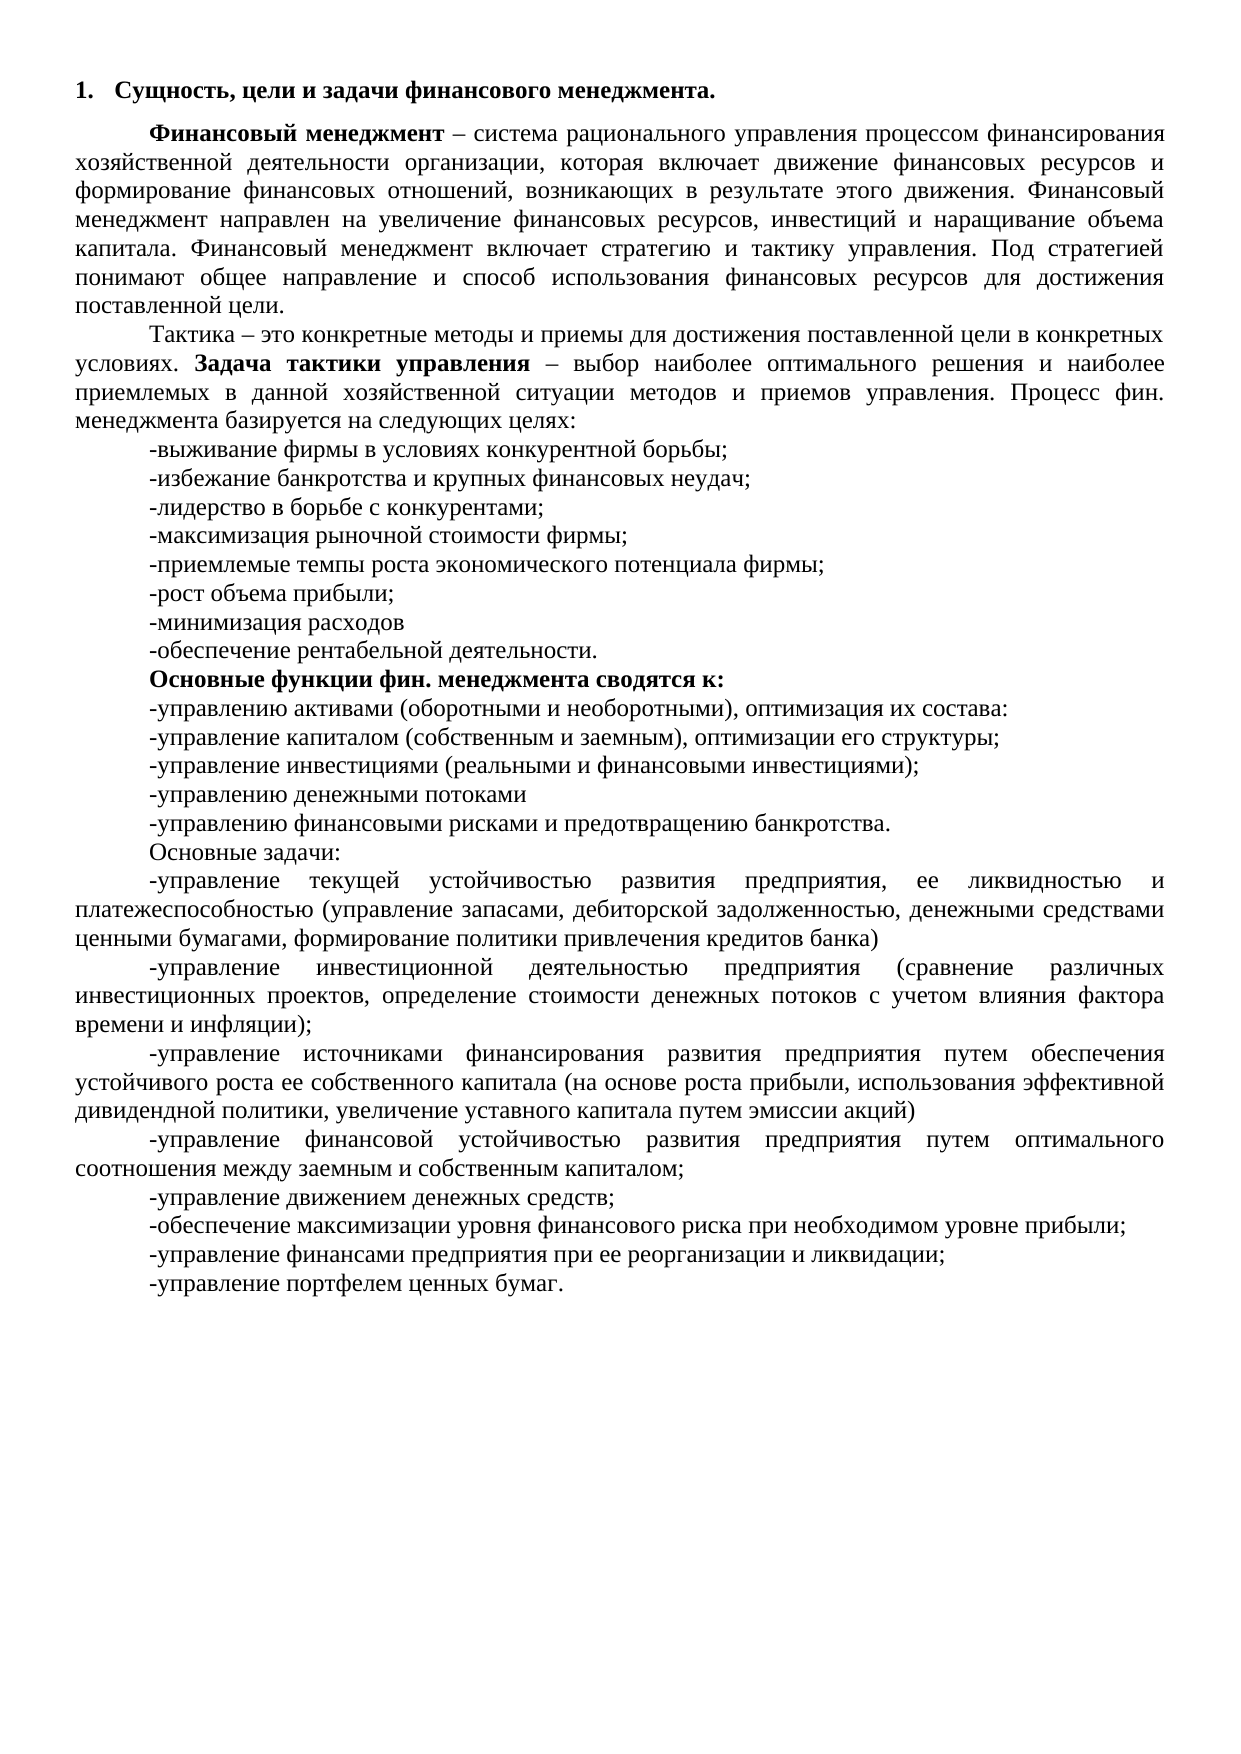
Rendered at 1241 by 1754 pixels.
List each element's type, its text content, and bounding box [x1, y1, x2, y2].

text -управлению активами (оборотными и необоротными), оптимизация их состава: [75, 693, 1165, 722]
text -управление движением денежных средств; [75, 1182, 1165, 1211]
text Основные задачи: [75, 837, 1165, 866]
text -избежание банкротства и крупных финансовых неудач; [75, 463, 1165, 492]
text Тактика – это конкретные методы и приемы для достижения поставленной цели в конкретных условиях. Задача тактики управления – выбор наиболее оптимального решения и наиболее приемлемых в данной хозяйственной ситуации методов и приемов управления. Процесс фин. менеджмента базируется на следующих целях: [75, 319, 1165, 434]
text Финансовый менеджмент – система рационального управления процессом финансирования хозяйственной деятельности организации, которая включает движение финансовых ресурсов и формирование финансовых отношений, возникающих в результате этого движения. Финансовый менеджмент направлен на увеличение финансовых ресурсов, инвестиций и наращивание объема капитала. Финансовый менеджмент включает стратегию и тактику управления. Под стратегией понимают общее направление и способ использования финансовых ресурсов для достижения поставленной цели. [75, 118, 1165, 319]
text -управление источниками финансирования развития предприятия путем обеспечения устойчивого роста ее собственного капитала (на основе роста прибыли, использования эффективной дивидендной политики, увеличение уставного капитала путем эмиссии акций) [75, 1038, 1165, 1124]
text -обеспечение максимизации уровня финансового риска при необходимом уровне прибыли; [75, 1211, 1165, 1239]
text -обеспечение рентабельной деятельности. [75, 636, 1165, 664]
text Основные функции фин. менеджмента сводятся к: [75, 664, 1165, 693]
text -приемлемые темпы роста экономического потенциала фирмы; [75, 549, 1165, 578]
text -минимизация расходов [75, 607, 1165, 636]
text -управление капиталом (собственным и заемным), оптимизации его структуры; [75, 722, 1165, 751]
text -рост объема прибыли; [75, 578, 1165, 607]
text -управление финансовой устойчивостью развития предприятия путем оптимального соотношения между заемным и собственным капиталом; [75, 1124, 1165, 1182]
text -максимизация рыночной стоимости фирмы; [75, 521, 1165, 549]
text -управлению денежными потоками [75, 779, 1165, 808]
list Сущность, цели и задачи финансового менеджмента. [75, 75, 1165, 104]
text -управлению финансовыми рисками и предотвращению банкротства. [75, 808, 1165, 837]
text -управление текущей устойчивостью развития предприятия, ее ликвидностью и платежеспособностью (управление запасами, дебиторской задолженностью, денежными средствами ценными бумагами, формирование политики привлечения кредитов банка) [75, 866, 1165, 952]
text -управление финансами предприятия при ее реорганизации и ликвидации; [75, 1239, 1165, 1268]
text -управление инвестиционной деятельностью предприятия (сравнение различных инвестиционных проектов, определение стоимости денежных потоков с учетом влияния фактора времени и инфляции); [75, 952, 1165, 1038]
text -управление портфелем ценных бумаг. [75, 1268, 1165, 1297]
text -управление инвестициями (реальными и финансовыми инвестициями); [75, 751, 1165, 779]
text -лидерство в борьбе с конкурентами; [75, 492, 1165, 521]
text -выживание фирмы в условиях конкурентной борьбы; [75, 434, 1165, 463]
